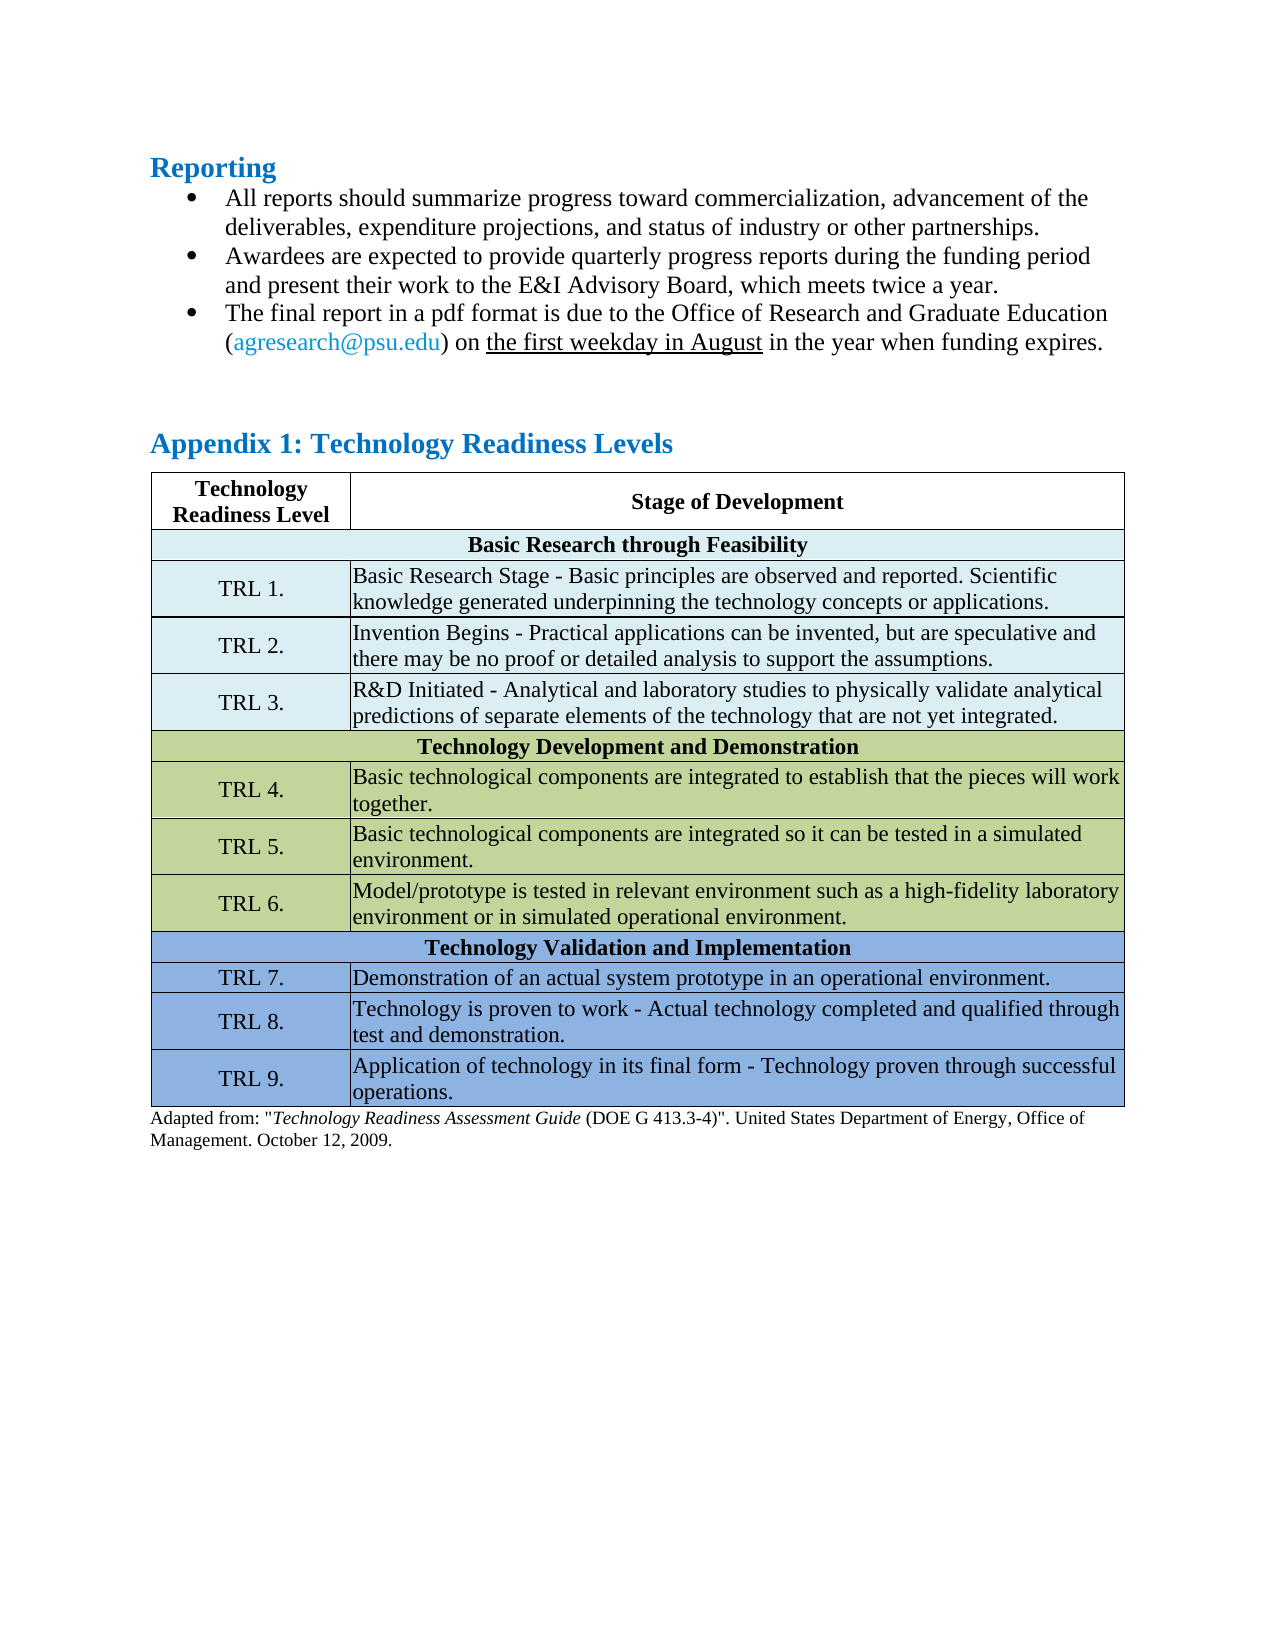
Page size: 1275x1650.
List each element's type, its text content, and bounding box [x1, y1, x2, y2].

table_header Stage of Development [351, 473, 1124, 529]
table_cell Application of technology in its final form - Technology proven through successful operations. [351, 1050, 1124, 1106]
table_cell Model/prototype is tested in relevant environment such as a high-fidelity laboratory environment or in simulated operational environment. [351, 875, 1124, 931]
table_cell Technology Development and Demonstration [152, 731, 1124, 761]
text Adapted from: "Technology Readiness Assessment Guide (DOE G 413.3-4)". United States Department of Energy, Office of Management. October 12, 2009. [150, 1107, 1125, 1150]
table_cell TRL 8. [152, 993, 350, 1049]
table_cell TRL 5. [152, 819, 350, 874]
table_cell Basic technological components are integrated so it can be tested in a simulated environment. [351, 819, 1124, 874]
table_cell R&D Initiated - Analytical and laboratory studies to physically validate analytical predictions of separate elements of the technology that are not yet integrated. [351, 674, 1124, 730]
text Reporting [150, 150, 1125, 183]
list The final report in a pdf format is due to the Office of Research and Graduate Education (agresearch@psu.edu) on the first weekday in August in the year when funding expires. [187, 298, 1125, 356]
table_cell Invention Begins - Practical applications can be invented, but are speculative and there may be no proof or detailed analysis to support the assumptions. [351, 618, 1124, 673]
table_cell TRL 7. [152, 963, 350, 992]
table_cell Basic technological components are integrated to establish that the pieces will work together. [351, 762, 1124, 817]
table_cell Technology Validation and Implementation [152, 932, 1124, 962]
list Awardees are expected to provide quarterly progress reports during the funding period and present their work to the E&I Advisory Board, which meets twice a year. [187, 241, 1125, 298]
table_cell TRL 6. [152, 875, 350, 931]
table_cell Demonstration of an actual system prototype in an operational environment. [351, 963, 1124, 992]
table_cell Basic Research Stage - Basic principles are observed and reported. Scientific knowledge generated underpinning the technology concepts or applications. [351, 561, 1124, 616]
table_cell TRL 1. [152, 561, 350, 616]
table_cell Technology is proven to work - Actual technology completed and qualified through test and demonstration. [351, 993, 1124, 1049]
table_cell TRL 4. [152, 762, 350, 817]
table_cell TRL 2. [152, 618, 350, 673]
list All reports should summarize progress toward commercialization, advancement of the deliverables, expenditure projections, and status of industry or other partnerships. [187, 183, 1125, 241]
text Appendix 1: Technology Readiness Levels [150, 426, 1125, 459]
table_header Technology Readiness Level [152, 473, 350, 529]
table_cell TRL 3. [152, 674, 350, 730]
table_cell Basic Research through Feasibility [152, 530, 1124, 559]
table_cell TRL 9. [152, 1050, 350, 1106]
